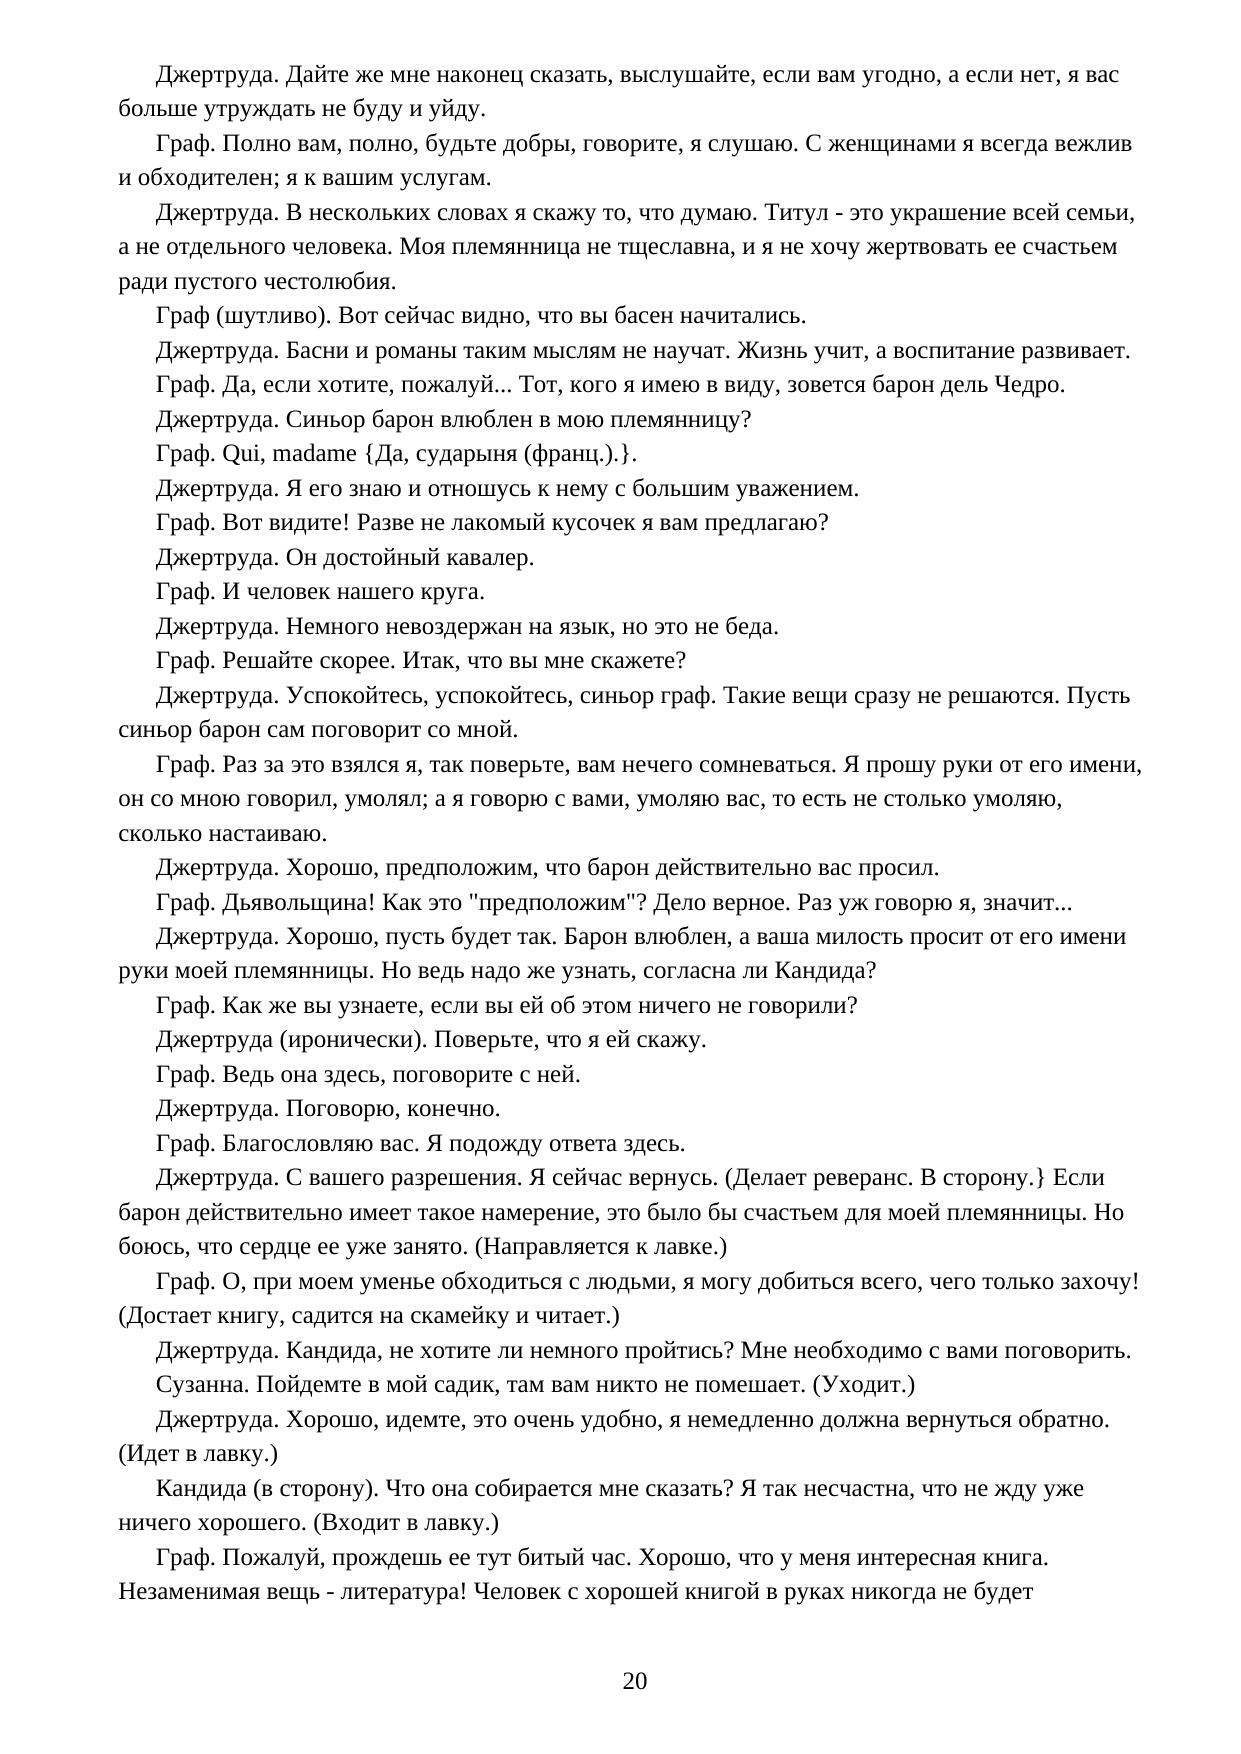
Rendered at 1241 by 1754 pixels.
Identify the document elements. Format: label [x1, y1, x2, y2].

text [118, 59, 1152, 1605]
